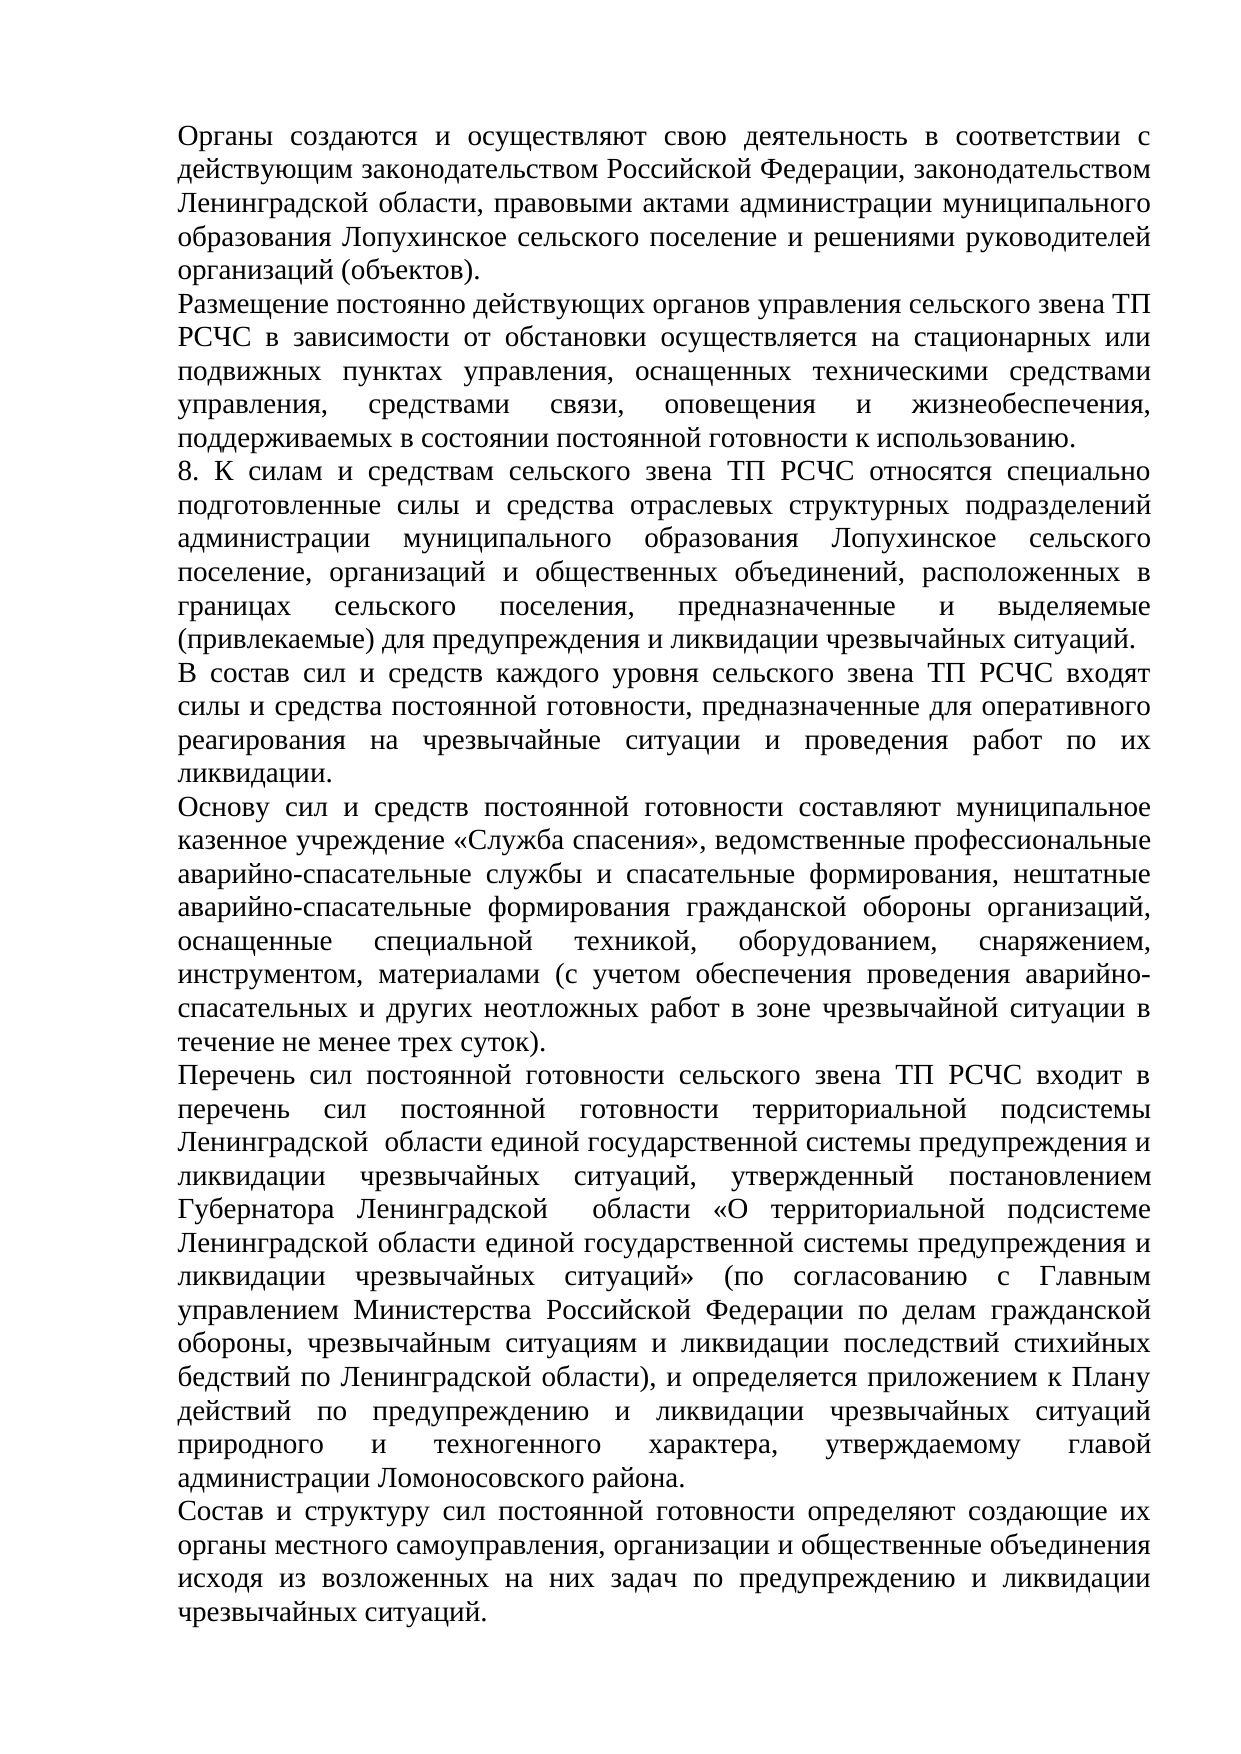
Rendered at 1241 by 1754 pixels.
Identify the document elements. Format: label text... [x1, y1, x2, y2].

text Органы создаются и осуществляют свою деятельность в соответствии с действующим законодательством Российской Федерации, законодательством Ленинградской области, правовыми актами администрации муниципального образования Лопухинское сельского поселение и решениями руководителей организаций (объектов). [177, 118, 1152, 286]
text Размещение постоянно действующих органов управления сельского звена ТП РСЧС в зависимости от обстановки осуществляется на стационарных или подвижных пунктах управления, оснащенных техническими средствами управления, средствами связи, оповещения и жизнеобеспечения, поддерживаемых в состоянии постоянной готовности к использованию. [177, 286, 1152, 453]
text Перечень сил постоянной готовности сельского звена ТП РСЧС входит в перечень сил постоянной готовности территориальной подсистемы Ленинградской области единой государственной системы предупреждения и ликвидации чрезвычайных ситуаций, утвержденный постановлением Губернатора Ленинградской области «О территориальной подсистеме Ленинградской области единой государственной системы предупреждения и ликвидации чрезвычайных ситуаций» (по согласованию с Главным управлением Министерства Российской Федерации по делам гражданской обороны, чрезвычайным ситуациям и ликвидации последствий стихийных бедствий по Ленинградской области), и определяется приложением к Плану действий по предупреждению и ликвидации чрезвычайных ситуаций природного и техногенного характера, утверждаемому главой администрации Ломоносовского района. [177, 1057, 1152, 1493]
text Основу сил и средств постоянной готовности составляют муниципальное казенное учреждение «Служба спасения», ведомственные профессиональные аварийно-спасательные службы и спасательные формирования, нештатные аварийно-спасательные формирования гражданской обороны организаций, оснащенные специальной техникой, оборудованием, снаряжением, инструментом, материалами (с учетом обеспечения проведения аварийно-спасательных и других неотложных работ в зоне чрезвычайной ситуации в течение не менее трех суток). [177, 789, 1152, 1057]
text В состав сил и средств каждого уровня сельского звена ТП РСЧС входят силы и средства постоянной готовности, предназначенные для оперативного реагирования на чрезвычайные ситуации и проведения работ по их ликвидации. [177, 655, 1152, 789]
text Состав и структуру сил постоянной готовности определяют создающие их органы местного самоуправления, организации и общественные объединения исходя из возложенных на них задач по предупреждению и ликвидации чрезвычайных ситуаций. [177, 1493, 1152, 1627]
text 8. К силам и средствам сельского звена ТП РСЧС относятся специально подготовленные силы и средства отраслевых структурных подразделений администрации муниципального образования Лопухинское сельского поселение, организаций и общественных объединений, расположенных в границах сельского поселения, предназначенные и выделяемые (привлекаемые) для предупреждения и ликвидации чрезвычайных ситуаций. [177, 453, 1152, 655]
